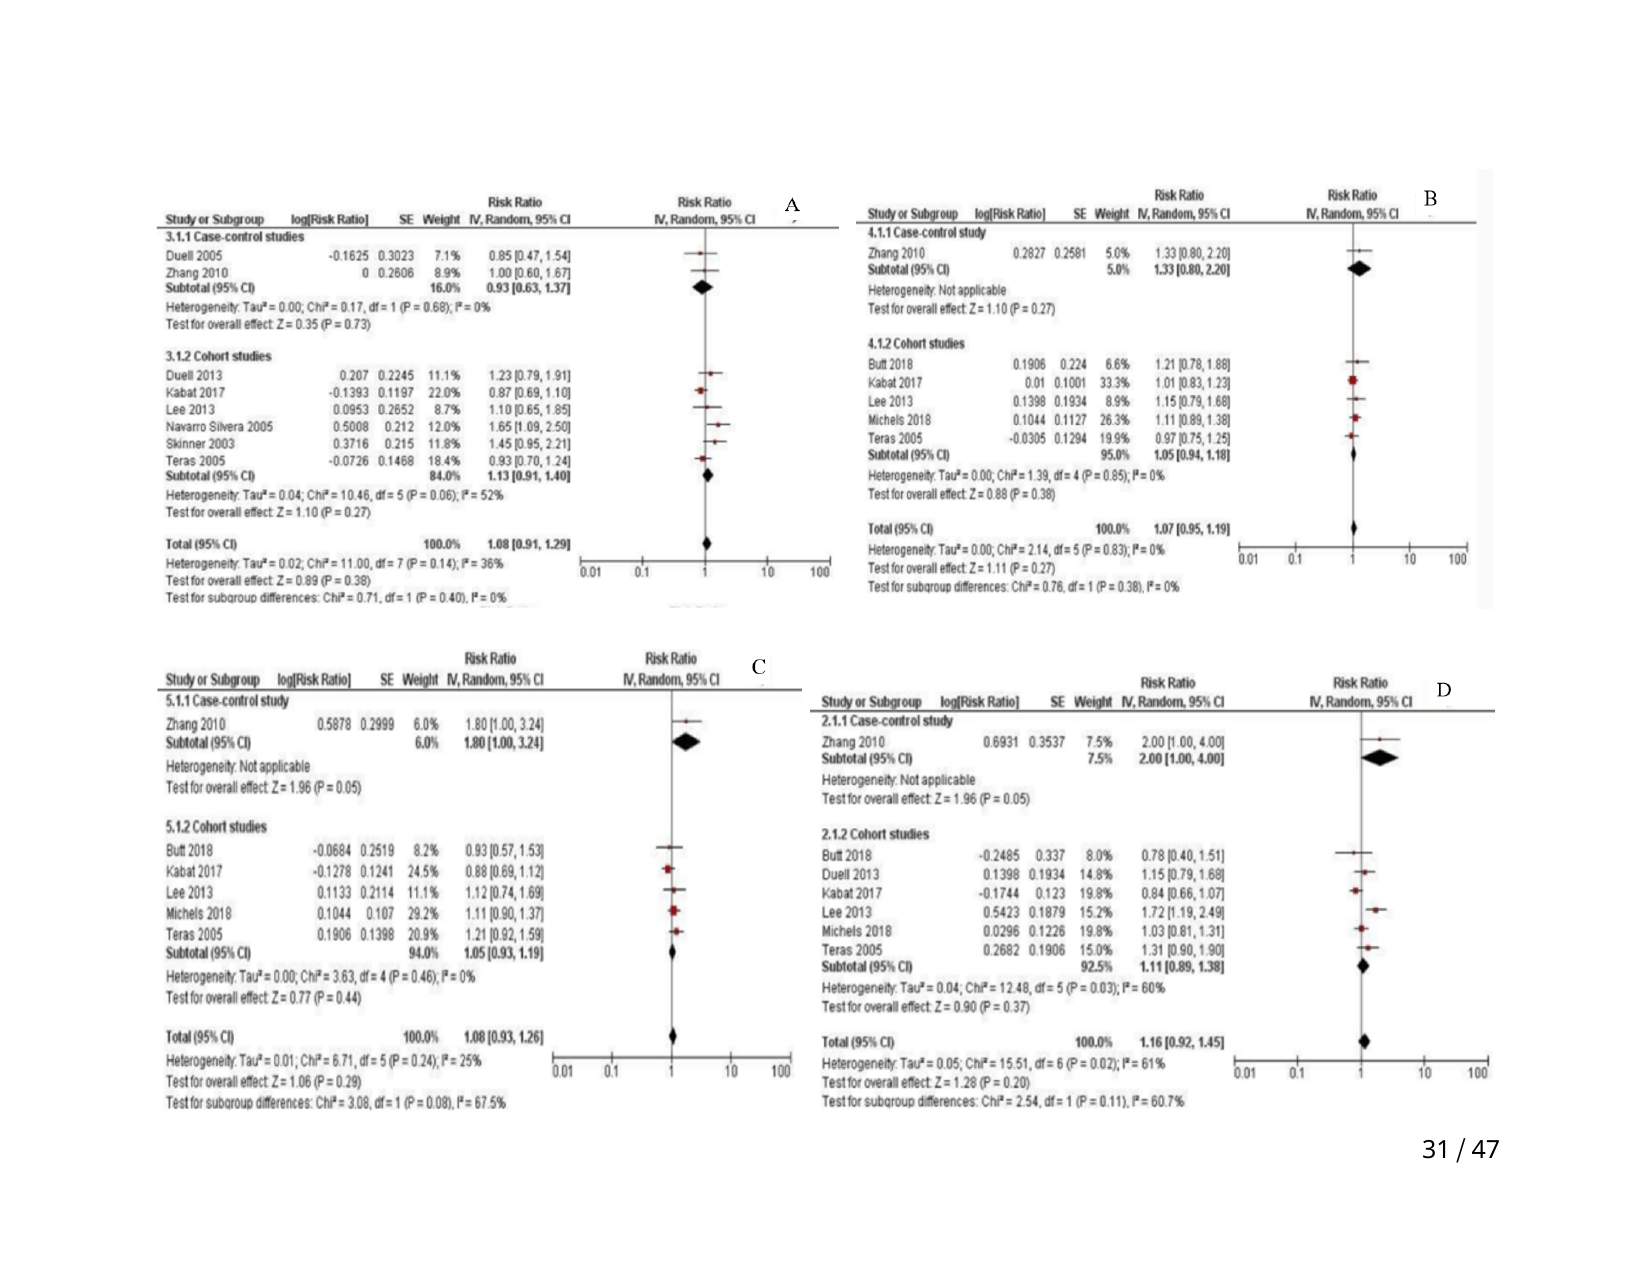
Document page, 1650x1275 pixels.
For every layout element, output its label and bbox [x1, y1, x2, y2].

picture [150, 624, 804, 1119]
picture [810, 648, 1495, 1119]
picture [150, 155, 839, 610]
picture [845, 150, 1494, 610]
